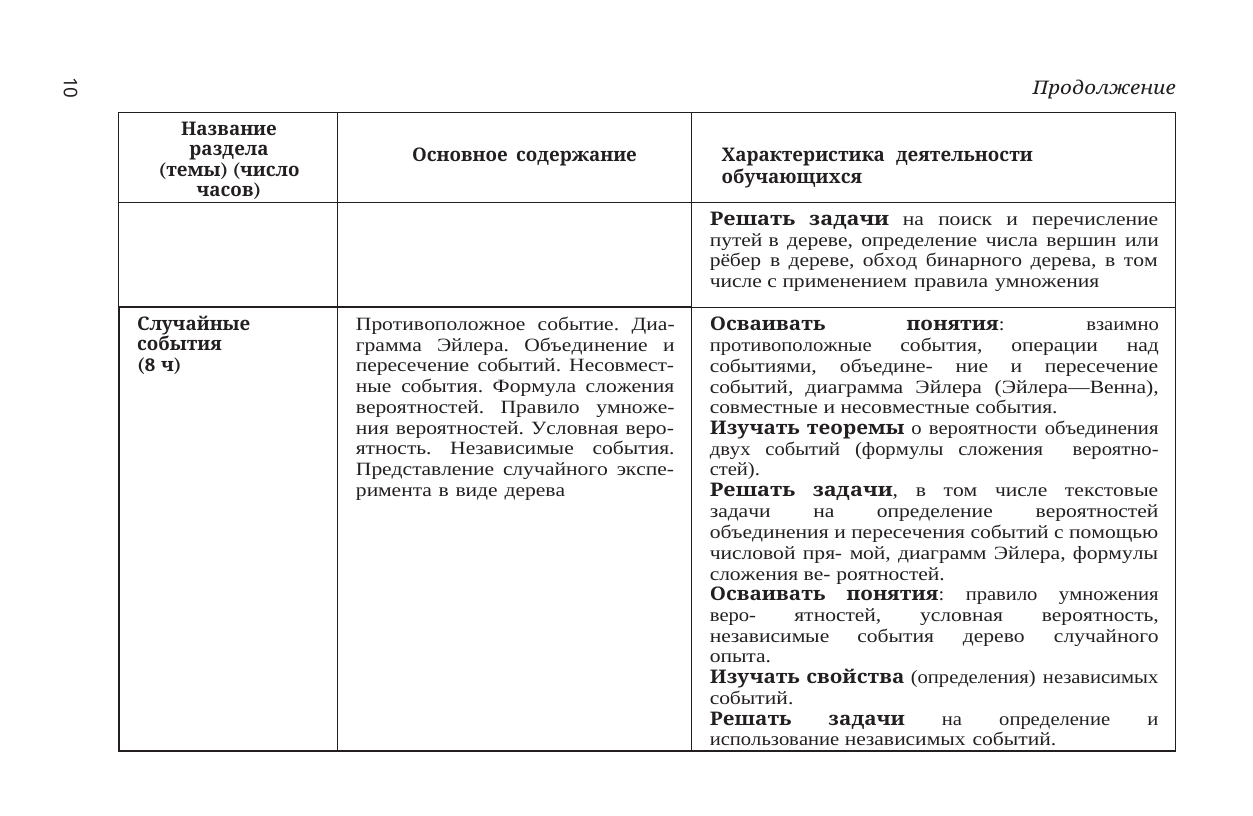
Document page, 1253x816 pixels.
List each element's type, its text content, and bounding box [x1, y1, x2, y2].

table_header Название раздела (темы) (число часов) [119, 113, 337, 201]
table_header Основное содержание [338, 113, 691, 201]
table_cell Случайные события (8 ч) [120, 308, 337, 750]
table_cell [338, 203, 691, 306]
table_cell Решать задачи на поиск и перечисление путей в дереве, определение числа вершин или рёбер в дереве, обход бинарного дерева, в том числе с применением правила умножения [692, 203, 1175, 306]
table_header Характеристика деятельности обучающихся [692, 113, 1175, 201]
table_cell [119, 203, 337, 306]
table_cell Противоположное событие. Диа- грамма Эйлера. Объединение и пересечение событий. Несовмест- ные события. Формула сложения вероятностей. Правило умноже- ния вероятностей. Условная веро- ятность. Независимые события. Представление случайного экспе- римента в виде дерева [338, 308, 691, 750]
table_cell Осваивать понятия: взаимно противоположные события, операции над событиями, объедине- ние и пересечение событий, диаграмма Эйлера (Эйлера—Венна), совместные и несовместные события. Изучать теоремы о вероятности объединения двух событий (формулы сложения вероятно- стей). Решать задачи, в том числе текстовые задачи на определение вероятностей объединения и пересечения событий с помощью числовой пря- мой, диаграмм Эйлера, формулы сложения ве- роятностей. Осваивать понятия: правило умножения веро- ятностей, условная вероятность, независимые события дерево случайного опыта. Изучать свойства (определения) независимых событий. Решать задачи на определение и использование независимых событий. [692, 308, 1175, 750]
text Продолжение [106, 74, 1176, 99]
